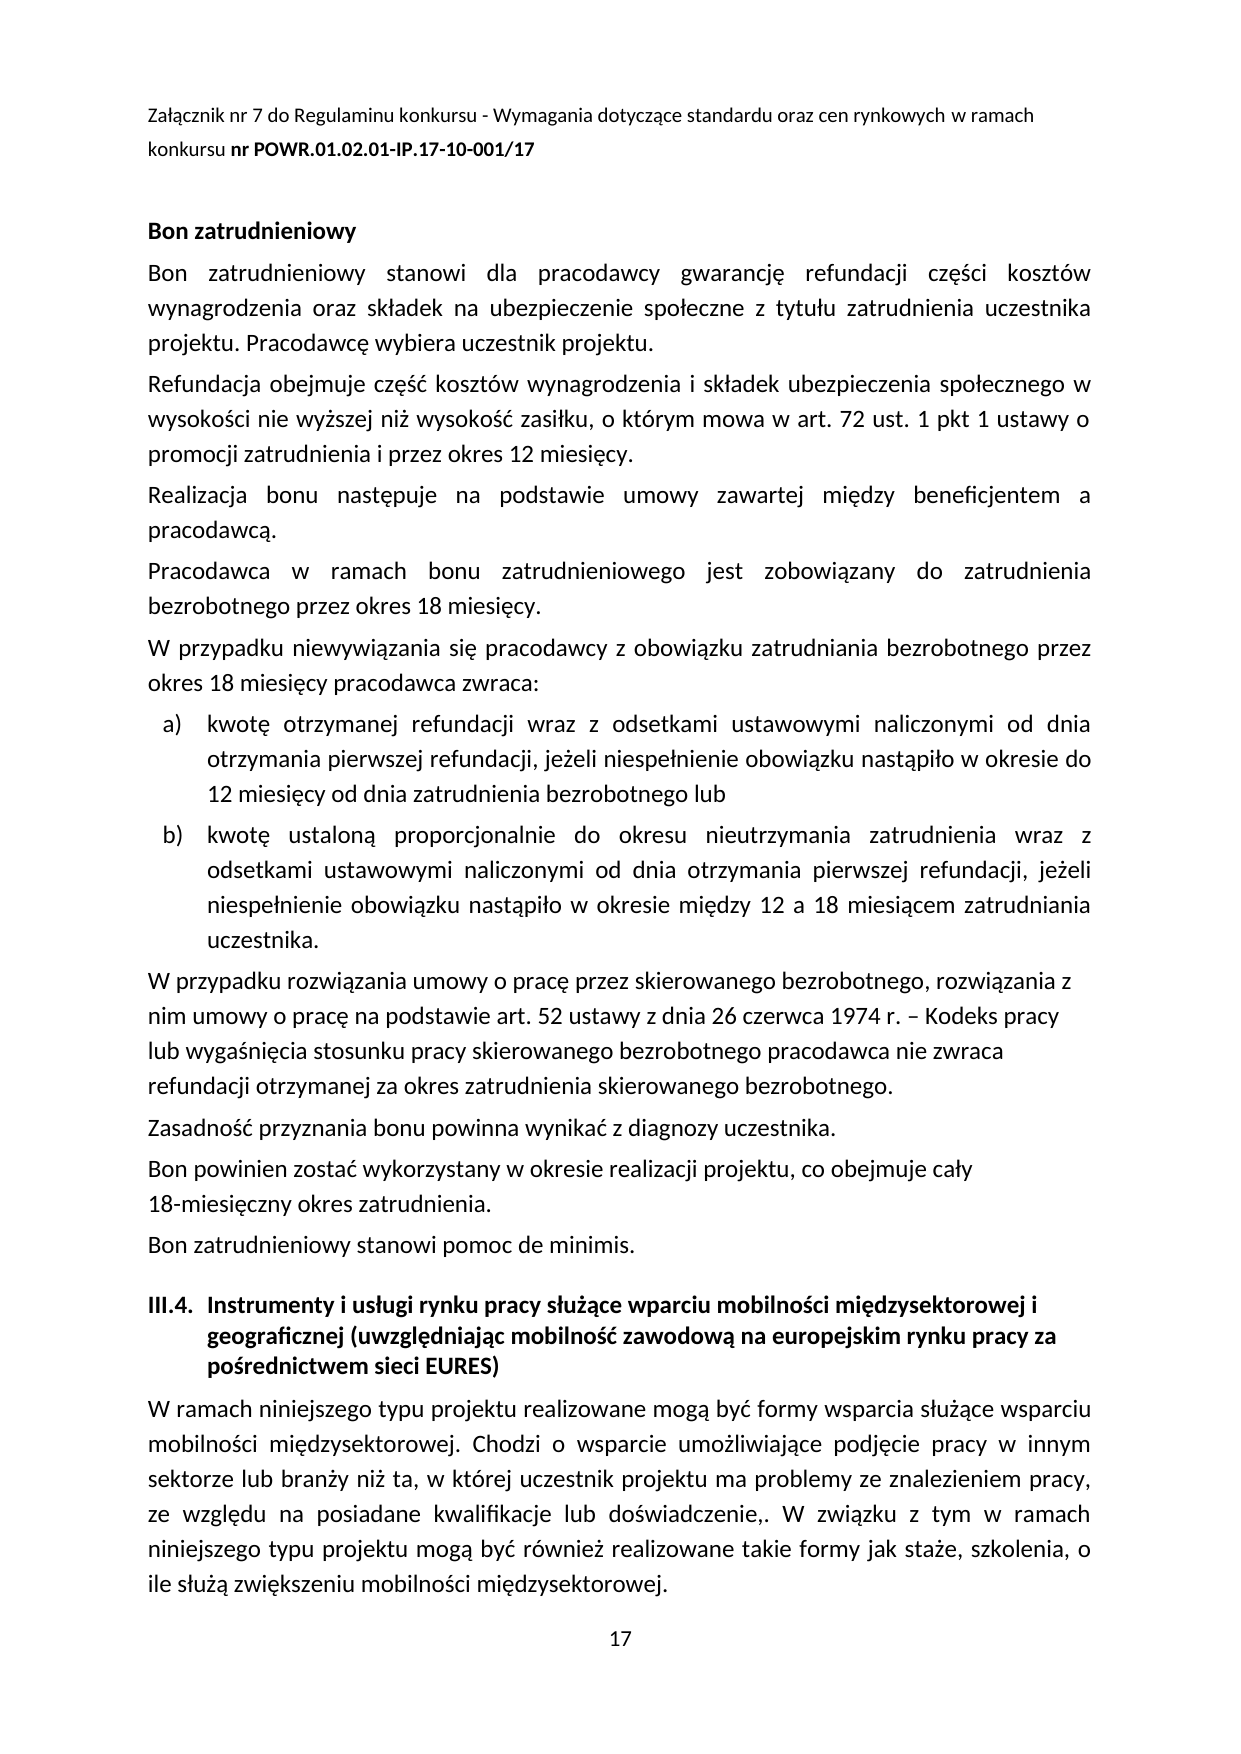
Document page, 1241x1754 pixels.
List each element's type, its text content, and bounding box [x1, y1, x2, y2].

text Instrumenty i usługi rynku pracy służące wparciu mobilności międzysektorowej i geograficznej (uwzględniając mobilność zawodową na europejskim rynku pracy za pośrednictwem sieci EURES) [148, 1289, 1092, 1381]
list W ramach niniejszego typu projektu realizowane mogą być formy wsparcia służące wsparciu mobilności międzysektorowej. Chodzi o wsparcie umożliwiające podjęcie pracy w innym sektorze lub branży niż ta, w której uczestnik projektu ma problemy ze znalezieniem pracy, ze względu na posiadane kwalifikacje lub doświadczenie,. W związku z tym w ramach niniejszego typu projektu mogą być również realizowane takie formy jak staże, szkolenia, o ile służą zwiększeniu mobilności międzysektorowej. [148, 1393, 1092, 1599]
list Bon zatrudnieniowy stanowi dla pracodawcy gwarancję refundacji części kosztów wynagrodzenia oraz składek na ubezpieczenie społeczne z tytułu zatrudnienia uczestnika projektu. Pracodawcę wybiera uczestnik projektu. [148, 257, 1092, 357]
list W przypadku niewywiązania się pracodawcy z obowiązku zatrudniania bezrobotnego przez okres 18 miesięcy pracodawca zwraca: [148, 632, 1092, 697]
list Pracodawca w ramach bonu zatrudnieniowego jest zobowiązany do zatrudnienia bezrobotnego przez okres 18 miesięcy. [148, 556, 1092, 621]
list Bon zatrudnieniowy stanowi pomoc de minimis. [148, 1229, 1092, 1260]
list Zasadność przyznania bonu powinna wynikać z diagnozy uczestnika. [148, 1112, 1092, 1142]
list Realizacja bonu następuje na podstawie umowy zawartej między beneficjentem a pracodawcą. [148, 479, 1092, 545]
list Bon powinien zostać wykorzystany w okresie realizacji projektu, co obejmuje cały 18-miesięczny okres zatrudnienia. [148, 1153, 1092, 1218]
list Refundacja obejmuje część kosztów wynagrodzenia i składek ubezpieczenia społecznego w wysokości nie wyższej niż wysokość zasiłku, o którym mowa w art. 72 ust. 1 pkt 1 ustawy o promocji zatrudnienia i przez okres 12 miesięcy. [148, 368, 1092, 468]
list W przypadku rozwiązania umowy o pracę przez skierowanego bezrobotnego, rozwiązania z nim umowy o pracę na podstawie art. 52 ustawy z dnia 26 czerwca 1974 r. – Kodeks pracy lub wygaśnięcia stosunku pracy skierowanego bezrobotnego pracodawca nie zwraca refundacji otrzymanej za okres zatrudnienia skierowanego bezrobotnego. [148, 966, 1092, 1101]
list kwotę otrzymanej refundacji wraz z odsetkami ustawowymi naliczonymi od dnia otrzymania pierwszej refundacji, jeżeli niespełnienie obowiązku nastąpiło w okresie do 12 miesięcy od dnia zatrudnienia bezrobotnego lub [162, 708, 1092, 808]
list kwotę ustaloną proporcjonalnie do okresu nieutrzymania zatrudnienia wraz z odsetkami ustawowymi naliczonymi od dnia otrzymania pierwszej refundacji, jeżeli niespełnienie obowiązku nastąpiło w okresie między 12 a 18 miesiącem zatrudniania uczestnika. [162, 819, 1092, 955]
list Bon zatrudnieniowy [148, 216, 1092, 246]
